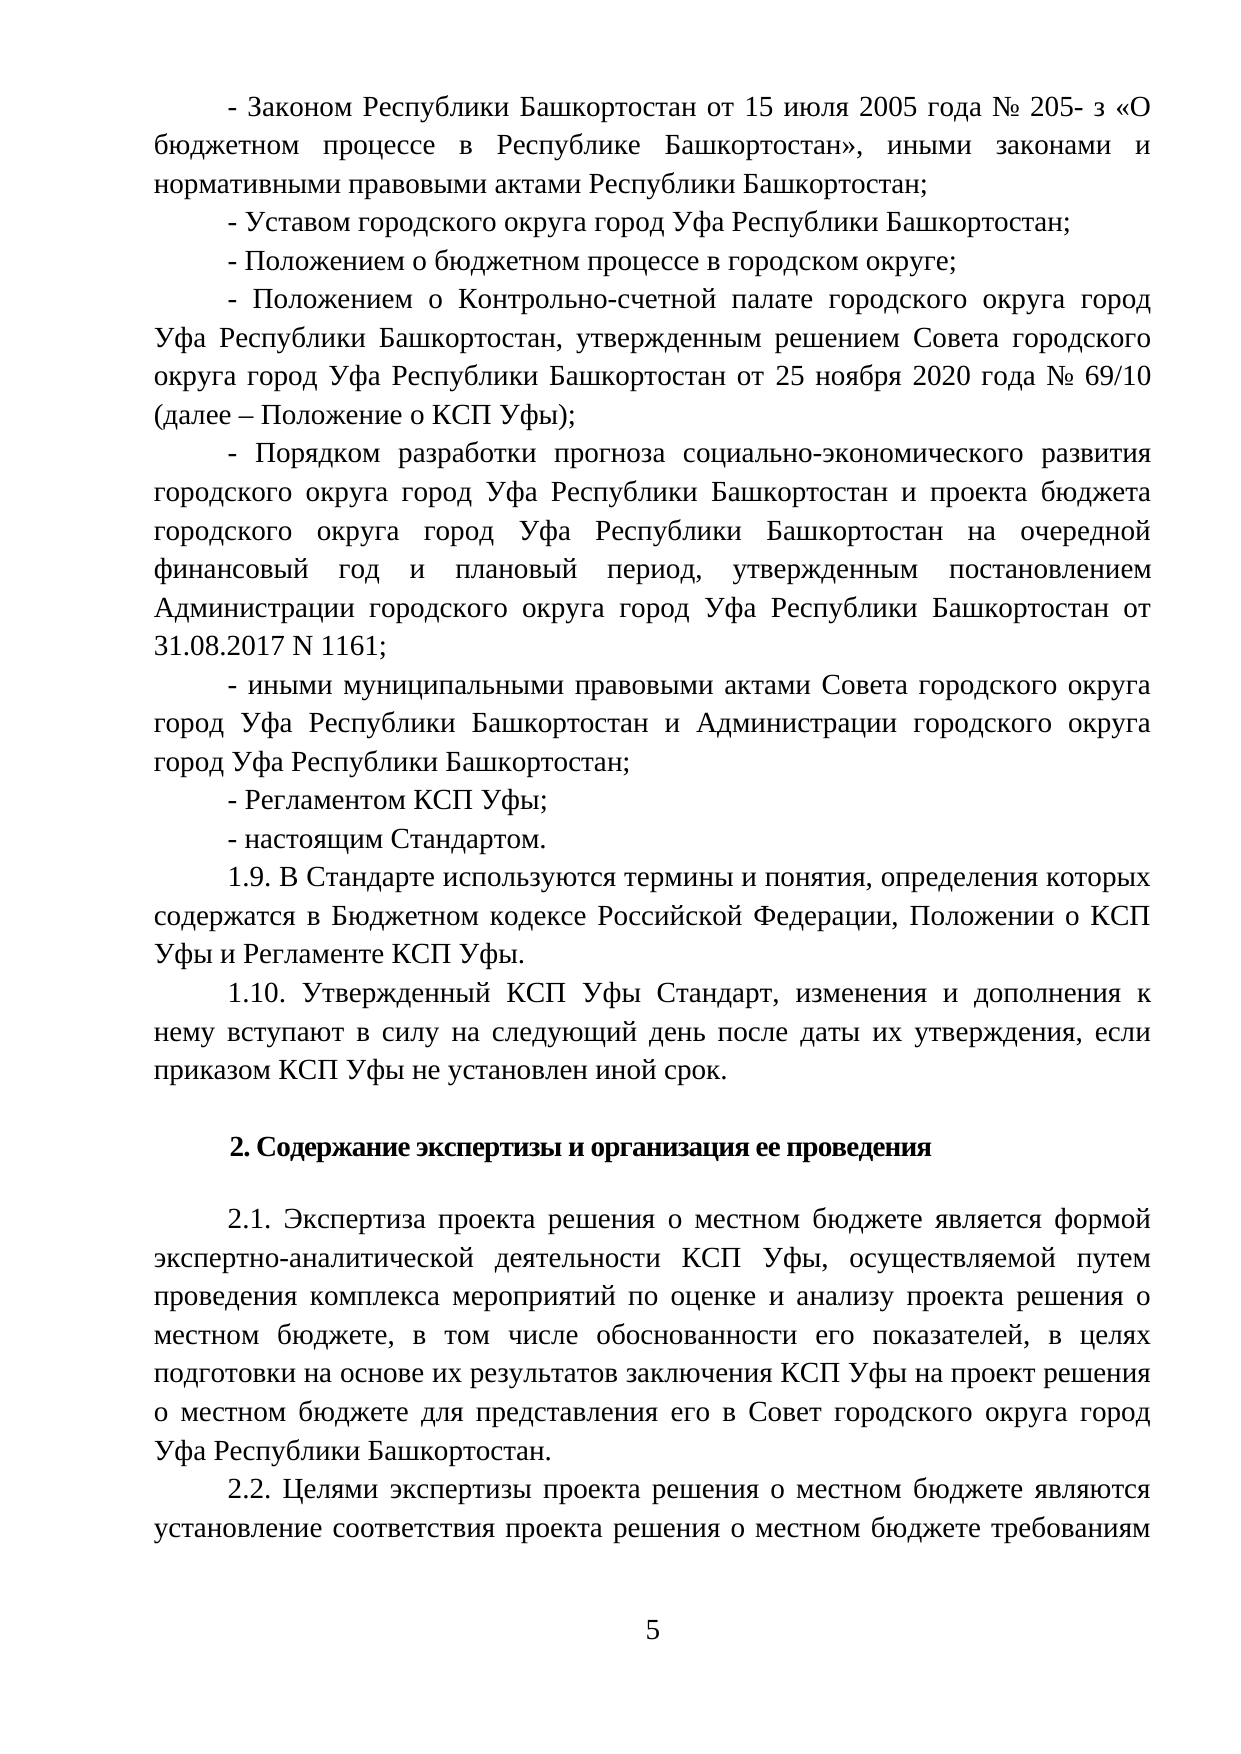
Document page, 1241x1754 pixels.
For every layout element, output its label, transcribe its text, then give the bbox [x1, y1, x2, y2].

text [153, 1471, 1152, 1543]
text - Положением о бюджетном процессе в городском округе; [153, 243, 1152, 276]
text - Законом Республики Башкортостан от 15 июля 2005 года № 205- з «О бюджетном процессе в Республике Башкортостан», иными законами и нормативными правовыми актами Республики Башкортостан; [153, 89, 1152, 199]
text 1.9. В Стандарте используются термины и понятия, определения которых содержатся в Бюджетном кодексе Российской Федерации, Положении о КСП Уфы и Регламенте КСП Уфы. [153, 859, 1152, 970]
text - Регламентом КСП Уфы; [153, 782, 1152, 816]
text 2.1. Экспертиза проекта решения о местном бюджете является формой экспертно-аналитической деятельности КСП Уфы, осуществляемой путем проведения комплекса мероприятий по оценке и анализу проекта решения о местном бюджете, в том числе обоснованности его показателей, в целях подготовки на основе их результатов заключения КСП Уфы на проект решения о местном бюджете для представления его в Совет городского округа город Уфа Республики Башкортостан. [153, 1201, 1152, 1466]
text - Порядком разработки прогноза социально-экономического развития городского округа город Уфа Республики Башкортостан и проекта бюджета городского округа город Уфа Республики Башкортостан на очередной финансовый год и плановый период, утвержденным постановлением Администрации городского округа город Уфа Республики Башкортостан от 31.08.2017 N 1161; [153, 436, 1152, 662]
text - иными муниципальными правовыми актами Совета городского округа город Уфа Республики Башкортостан и Администрации городского округа город Уфа Республики Башкортостан; [153, 667, 1152, 777]
text - настоящим Стандартом. [153, 821, 1152, 854]
text - Уставом городского округа город Уфа Республики Башкортостан; [153, 204, 1152, 238]
text 1.10. Утвержденный КСП Уфы Стандарт, изменения и дополнения к нему вступают в силу на следующий день после даты их утверждения, если приказом КСП Уфы не установлен иной срок. [153, 975, 1152, 1086]
text - Положением о Контрольно-счетной палате городского округа город Уфа Республики Башкортостан, утвержденным решением Совета городского округа город Уфа Республики Башкортостан от 25 ноября 2020 года № 69/10 (далее – Положение о КСП Уфы); [153, 281, 1152, 431]
subtitle 2. Содержание экспертизы и организация ее проведения [154, 1129, 1151, 1163]
